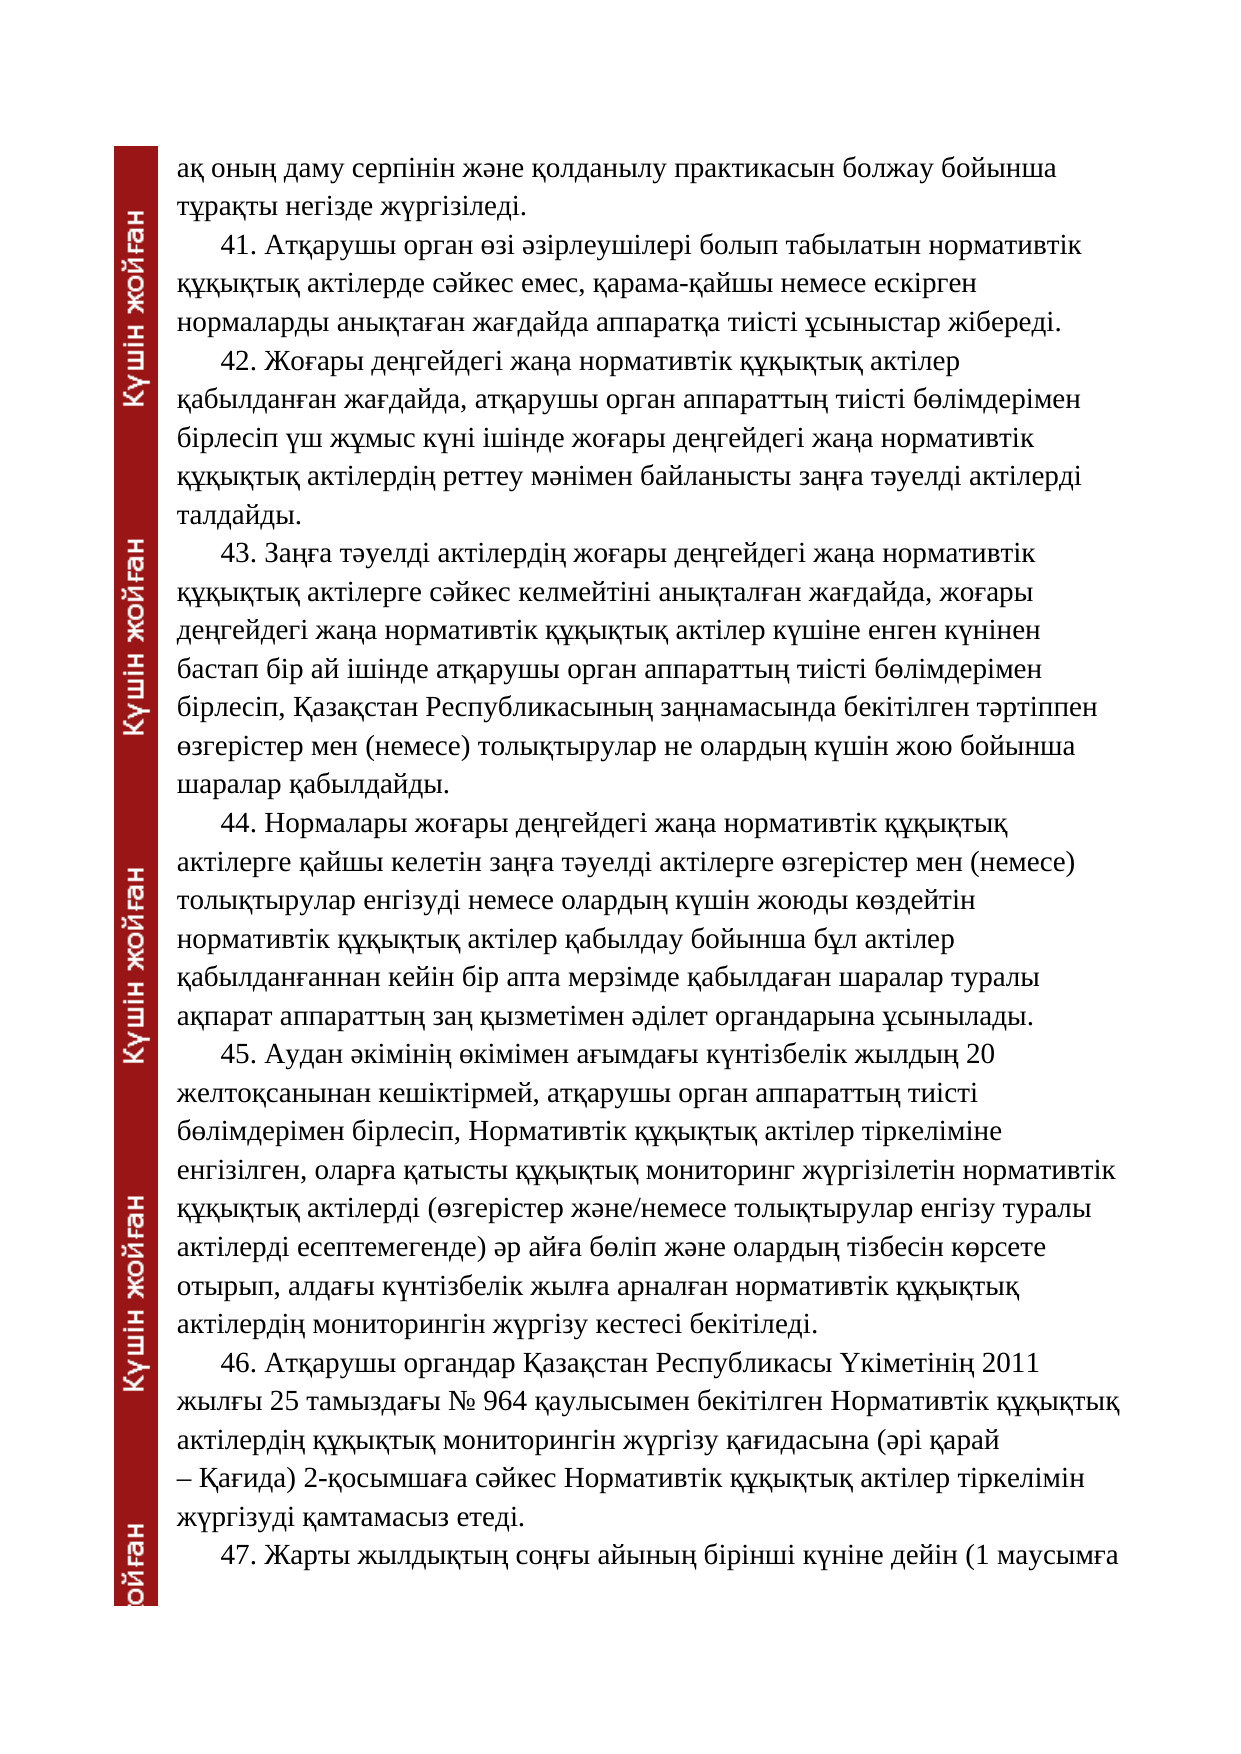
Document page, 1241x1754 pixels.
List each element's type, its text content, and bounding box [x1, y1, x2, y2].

picture [114, 1571, 158, 1606]
picture [114, 146, 158, 150]
